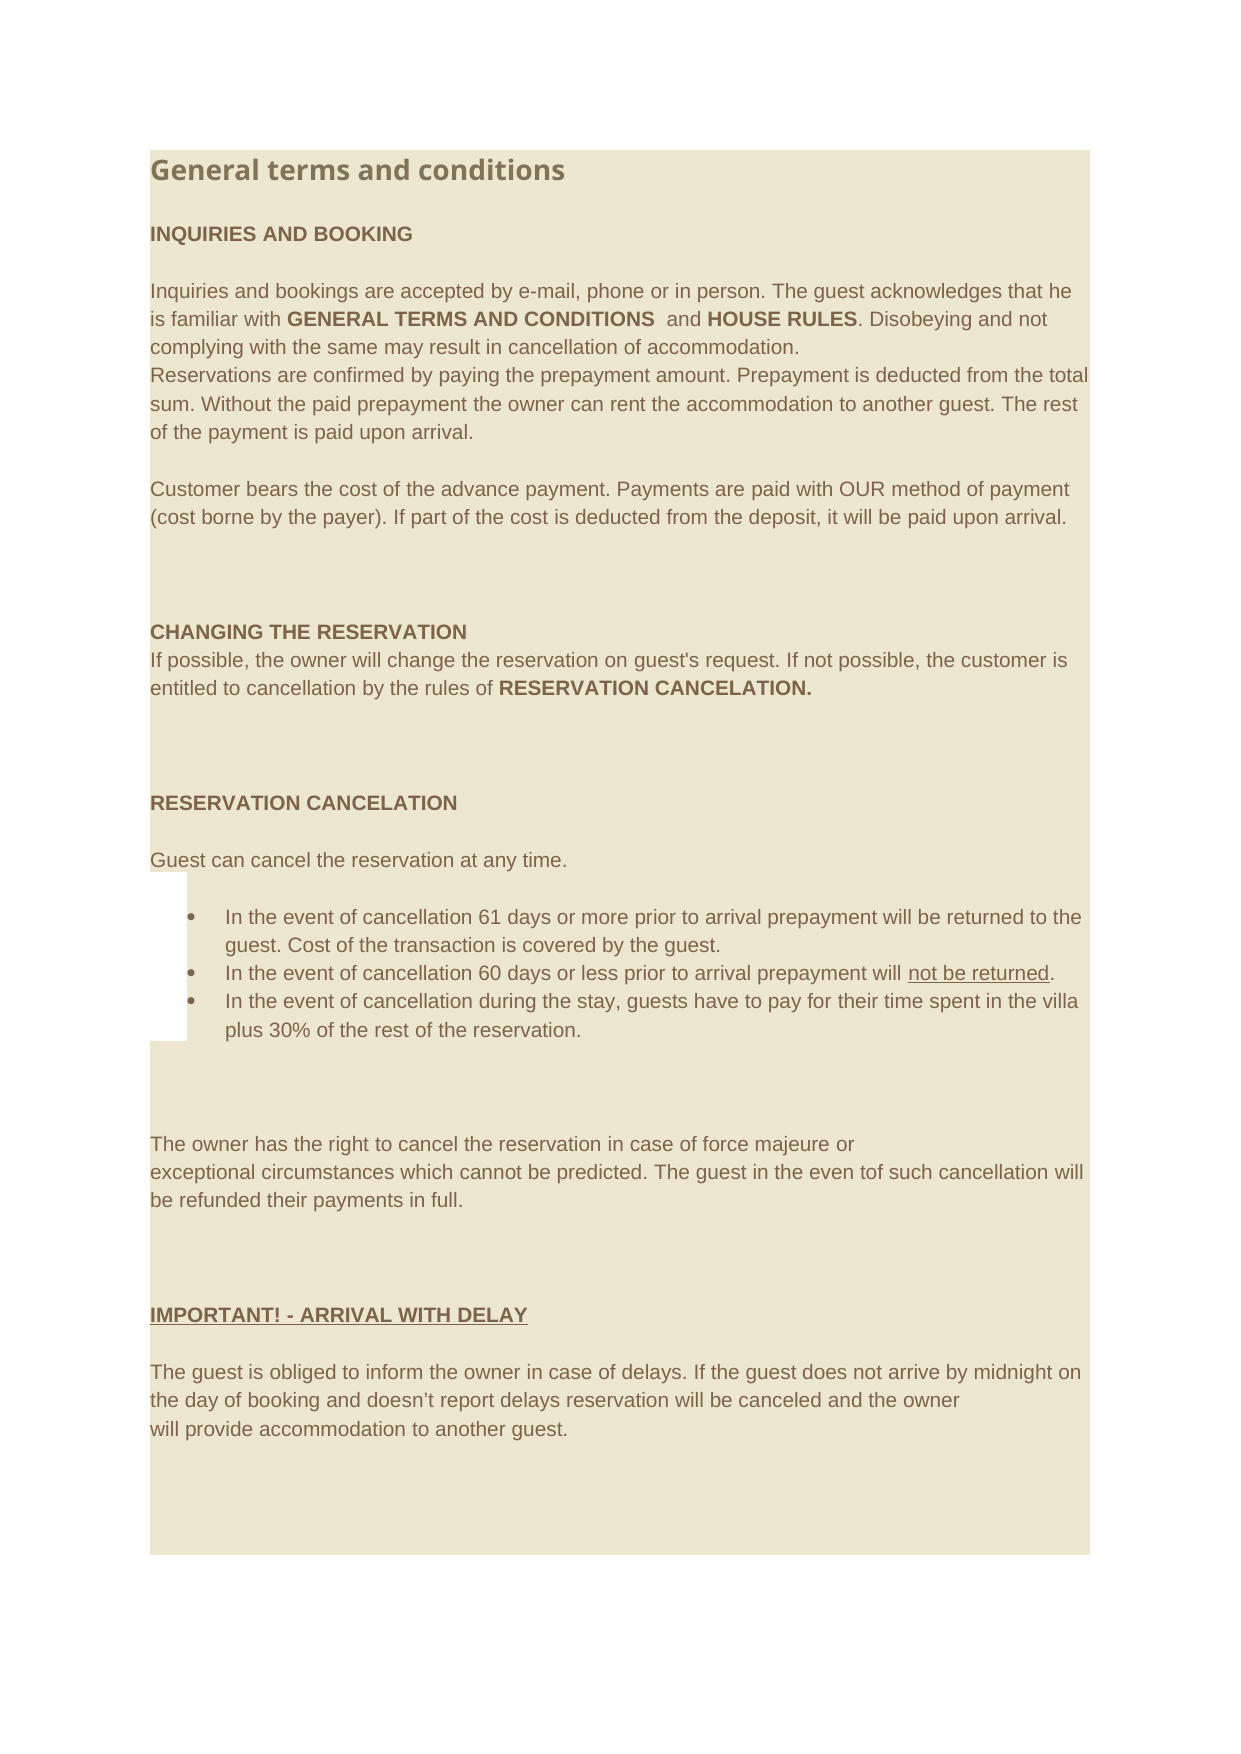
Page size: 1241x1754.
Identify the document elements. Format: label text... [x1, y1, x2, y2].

text Guest can cancel the reservation at any time. [150, 843, 1090, 872]
text Inquiries and bookings are accepted by e-mail, phone or in person. The guest acknowledges that he is familiar with GENERAL TERMS AND CONDITIONS and HOUSE RULES. Disobeying and not complying with the same may result in cancellation of accommodation. Reservations are confirmed by paying the prepayment amount. Prepayment is deducted from the total sum. Without the paid prepayment the owner can rent the accommodation to another guest. The rest of the payment is paid upon arrival. [150, 275, 1090, 443]
text The owner has the right to cancel the reservation in case of force majeure or exceptional circumstances which cannot be predicted. The guest in the even tof such cancellation will be refunded their payments in full. [150, 1128, 1090, 1212]
list In the event of cancellation 61 days or more prior to arrival prepayment will be returned to the guest. Cost of the transaction is covered by the guest. [187, 901, 1090, 957]
list In the event of cancellation during the stay, guests have to pay for their time spent in the villa plus 30% of the rest of the reservation. [187, 985, 1090, 1041]
text IMPORTANT! - ARRIVAL WITH DELAY [150, 1299, 1090, 1327]
list In the event of cancellation 60 days or less prior to arrival prepayment will not be returned. [187, 957, 1090, 985]
text General terms and conditions [150, 150, 1090, 188]
text The guest is obliged to inform the owner in case of delays. If the guest does not arrive by midnight on the day of booking and doesn’t report delays reservation will be canceled and the owner will provide accommodation to another guest. [150, 1356, 1090, 1440]
text INQUIRIES AND BOOKING [150, 217, 1090, 246]
text Customer bears the cost of the advance payment. Payments are paid with OUR method of payment (cost borne by the payer). If part of the cost is deducted from the deposit, it will be paid upon arrival. [150, 473, 1090, 529]
text RESERVATION CANCELATION [150, 786, 1090, 814]
text CHANGING THE RESERVATION If possible, the owner will change the reservation on guest's request. If not possible, the customer is entitled to cancellation by the rules of RESERVATION CANCELATION. [150, 615, 1090, 700]
